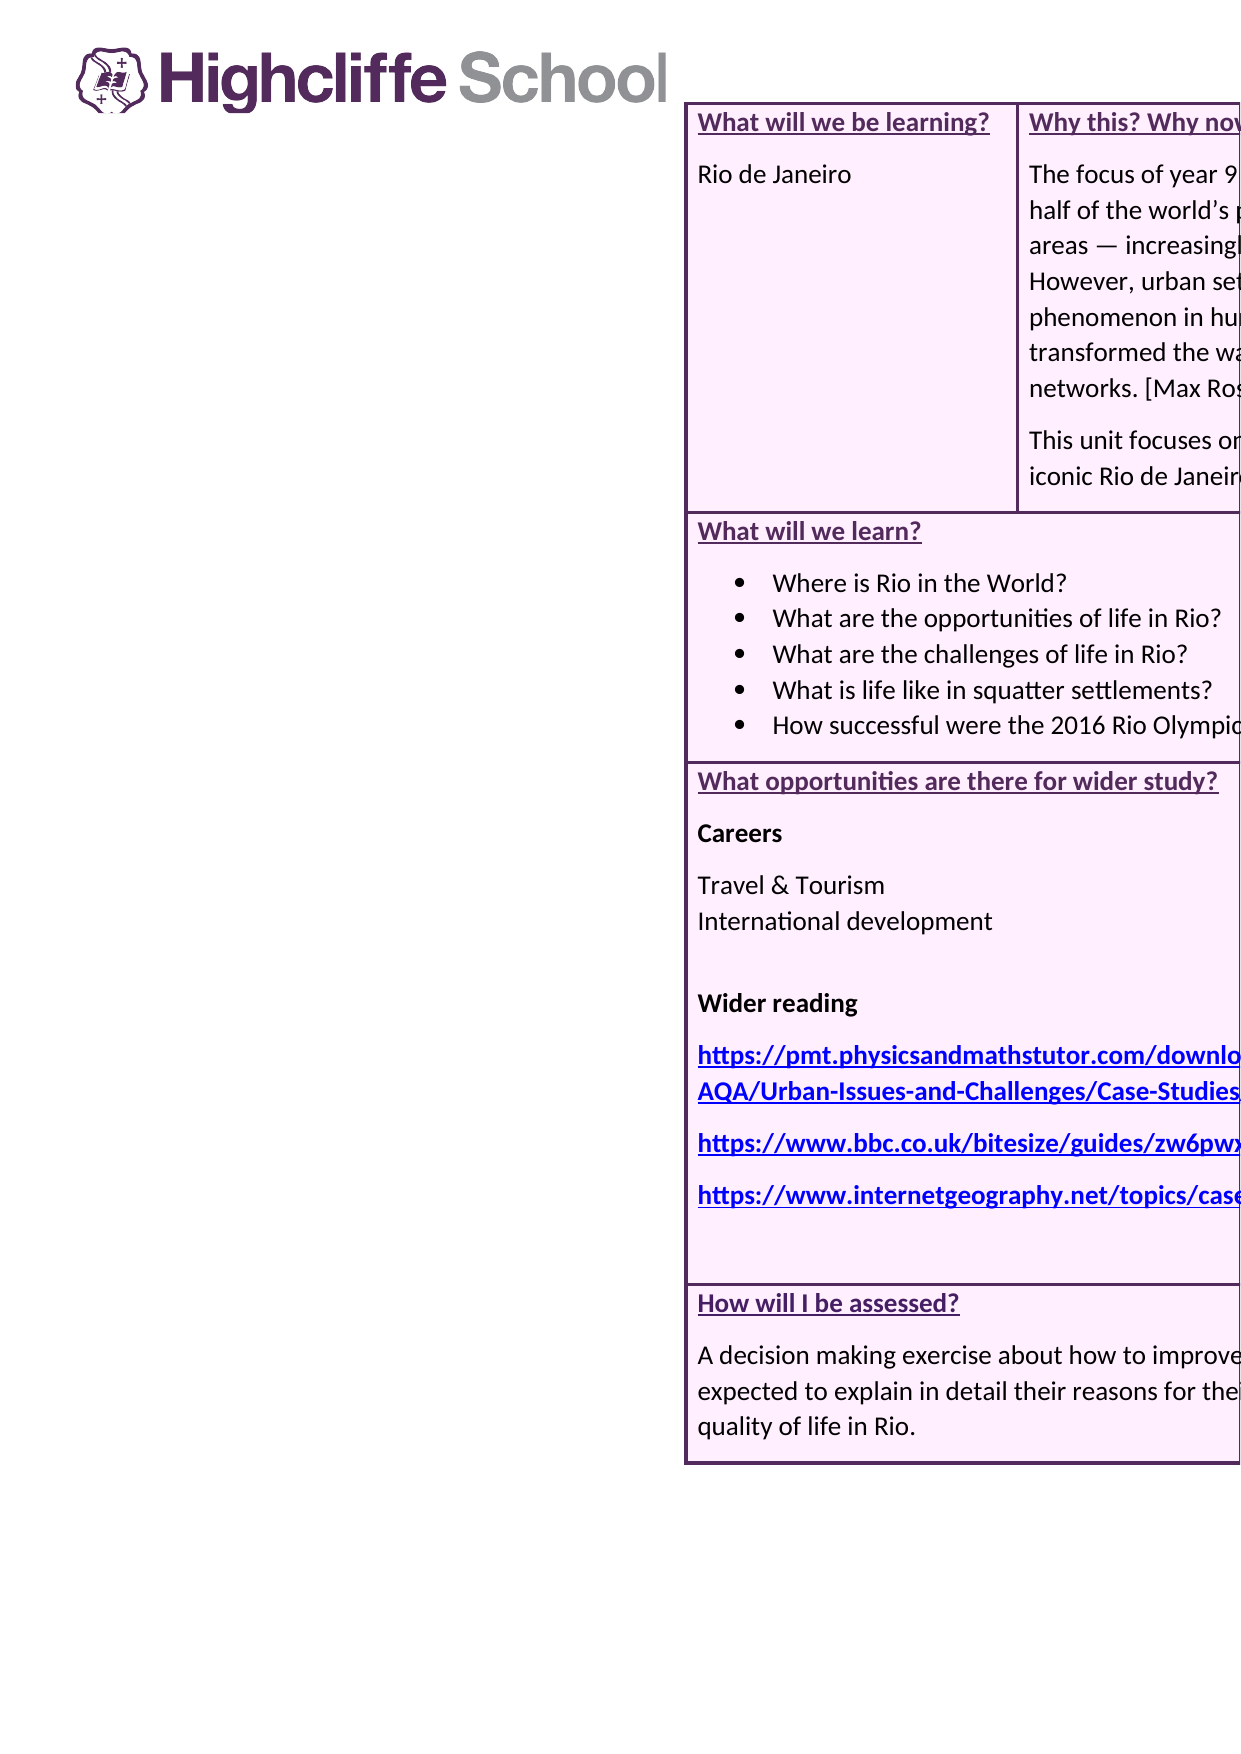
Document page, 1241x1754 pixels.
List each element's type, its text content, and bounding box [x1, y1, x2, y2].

table_cell What will we learn? Where is Rio in the World? What are the opportunities of life in Rio? What are the challenges of life in Rio? What is life like in squatter settlements? How successful were the 2016 Rio Olympics? [688, 514, 1239, 761]
table_cell How will I be assessed? A decision making exercise about how to improve a Favela in Rio – students are expected to explain in detail their reasons for their improvements to help with the quality of life in Rio. [688, 1286, 1239, 1461]
table_cell What opportunities are there for wider study? Careers Travel & Tourism International development Wider reading https://pmt.physicsandmathstutor.com/download/Geography/GCSE/Notes/AQA/Urban-Issues-and-Challenges/Case-Studies/Rio%20de%20Janeiro.pdf https://www.bbc.co.uk/bitesize/guides/zw6pwxs/revision/5 https://www.internetgeography.net/topics/case-study-rio-de-janeiro/ [688, 764, 1239, 1283]
picture [75, 47, 665, 113]
table_header Why this? Why now? The focus of year 9 is INTERACTIONS. More than half of the world’s population now live in urban areas — increasingly in highly-dense cities. However, urban settings are a relatively new phenomenon in human history. This transition has transformed the way we live, work, travel and build networks. [Max Roser – Our World in Data] This unit focuses on one particular megacity, the iconic Rio de Janeiro. [1019, 105, 1239, 511]
table_header What will we be learning? Rio de Janeiro [688, 105, 1016, 511]
